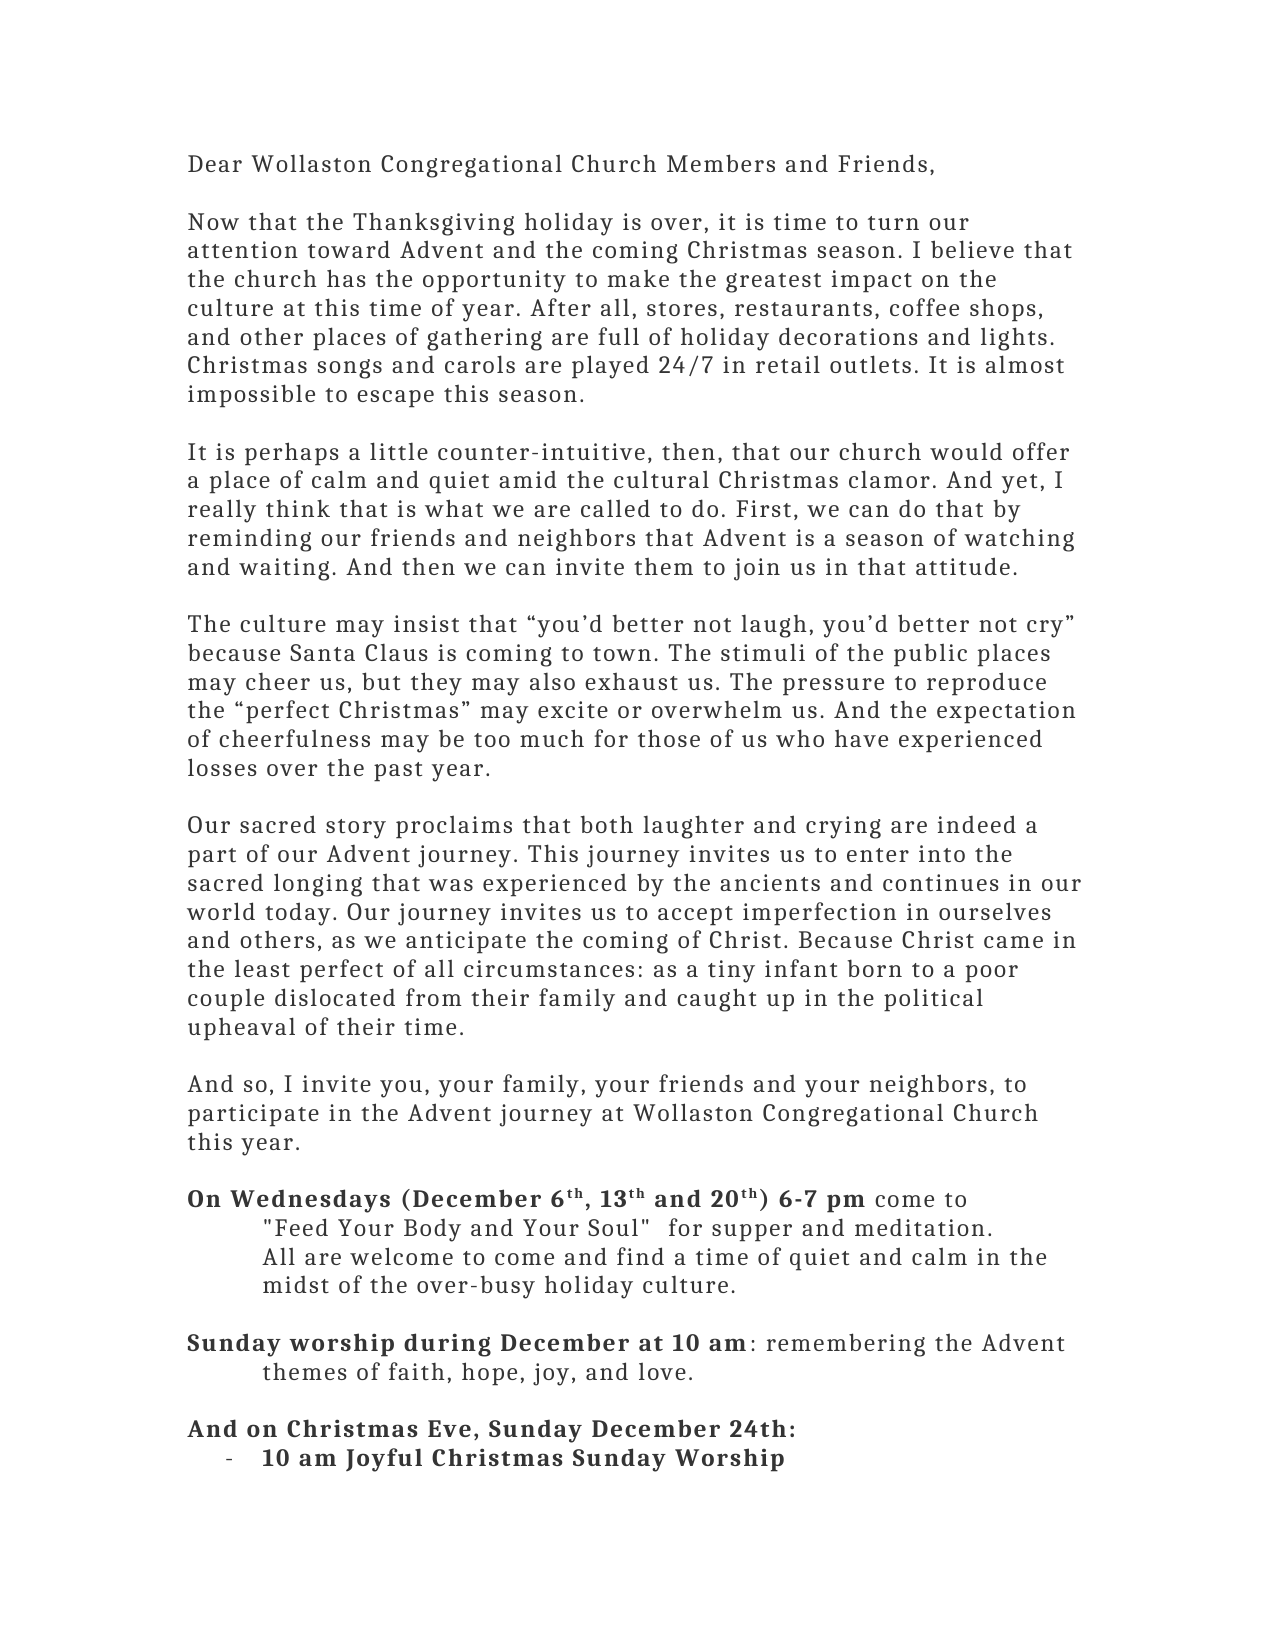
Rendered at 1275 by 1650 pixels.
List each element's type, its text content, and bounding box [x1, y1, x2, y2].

text And so, I invite you, your family, your friends and your neighbors, to participate in the Advent journey at Wollaston Congregational Church this year. [187, 1070, 1087, 1156]
text All are welcome to come and find a time of quiet and calm in the midst of the over-busy holiday culture. [262, 1242, 1087, 1300]
text Sunday worship during December at 10 am: remembering the Advent themes of faith, hope, joy, and love. [187, 1329, 1087, 1386]
text On Wednesdays (December 6th, 13th and 20th) 6-7 pm come to [187, 1185, 1087, 1214]
text And on Christmas Eve, Sunday December 24th: [187, 1415, 1087, 1444]
text It is perhaps a little counter-intuitive, then, that our church would offer a place of calm and quiet amid the cultural Christmas clamor. And yet, I really think that is what we are called to do. First, we can do that by reminding our friends and neighbors that Advent is a season of watching and waiting. And then we can invite them to join us in that attitude. [187, 437, 1087, 581]
text The culture may insist that “you’d better not laugh, you’d better not cry” because Santa Claus is coming to town. The stimuli of the public places may cheer us, but they may also exhaust us. The pressure to reproduce the “perfect Christmas” may excite or overwhelm us. And the expectation of cheerfulness may be too much for those of us who have experienced losses over the past year. [187, 610, 1087, 782]
text Our sacred story proclaims that both laughter and crying are indeed a part of our Advent journey. This journey invites us to enter into the sacred longing that was experienced by the ancients and continues in our world today. Our journey invites us to accept imperfection in ourselves and others, as we anticipate the coming of Christ. Because Christ came in the least perfect of all circumstances: as a tiny infant born to a poor couple dislocated from their family and caught up in the political upheaval of their time. [187, 811, 1087, 1041]
text "Feed Your Body and Your Soul" for supper and meditation. [187, 1214, 1087, 1242]
text Now that the Thanksgiving holiday is over, it is time to turn our attention toward Advent and the coming Christmas season. I believe that the church has the opportunity to make the greatest impact on the culture at this time of year. After all, stores, restaurants, coffee shops, and other places of gathering are full of holiday decorations and lights. Christmas songs and carols are played 24/7 in retail outlets. It is almost impossible to escape this season. [187, 207, 1087, 409]
text Dear Wollaston Congregational Church Members and Friends, [187, 150, 1087, 179]
list 10 am Joyful Christmas Sunday Worship [225, 1444, 1087, 1472]
